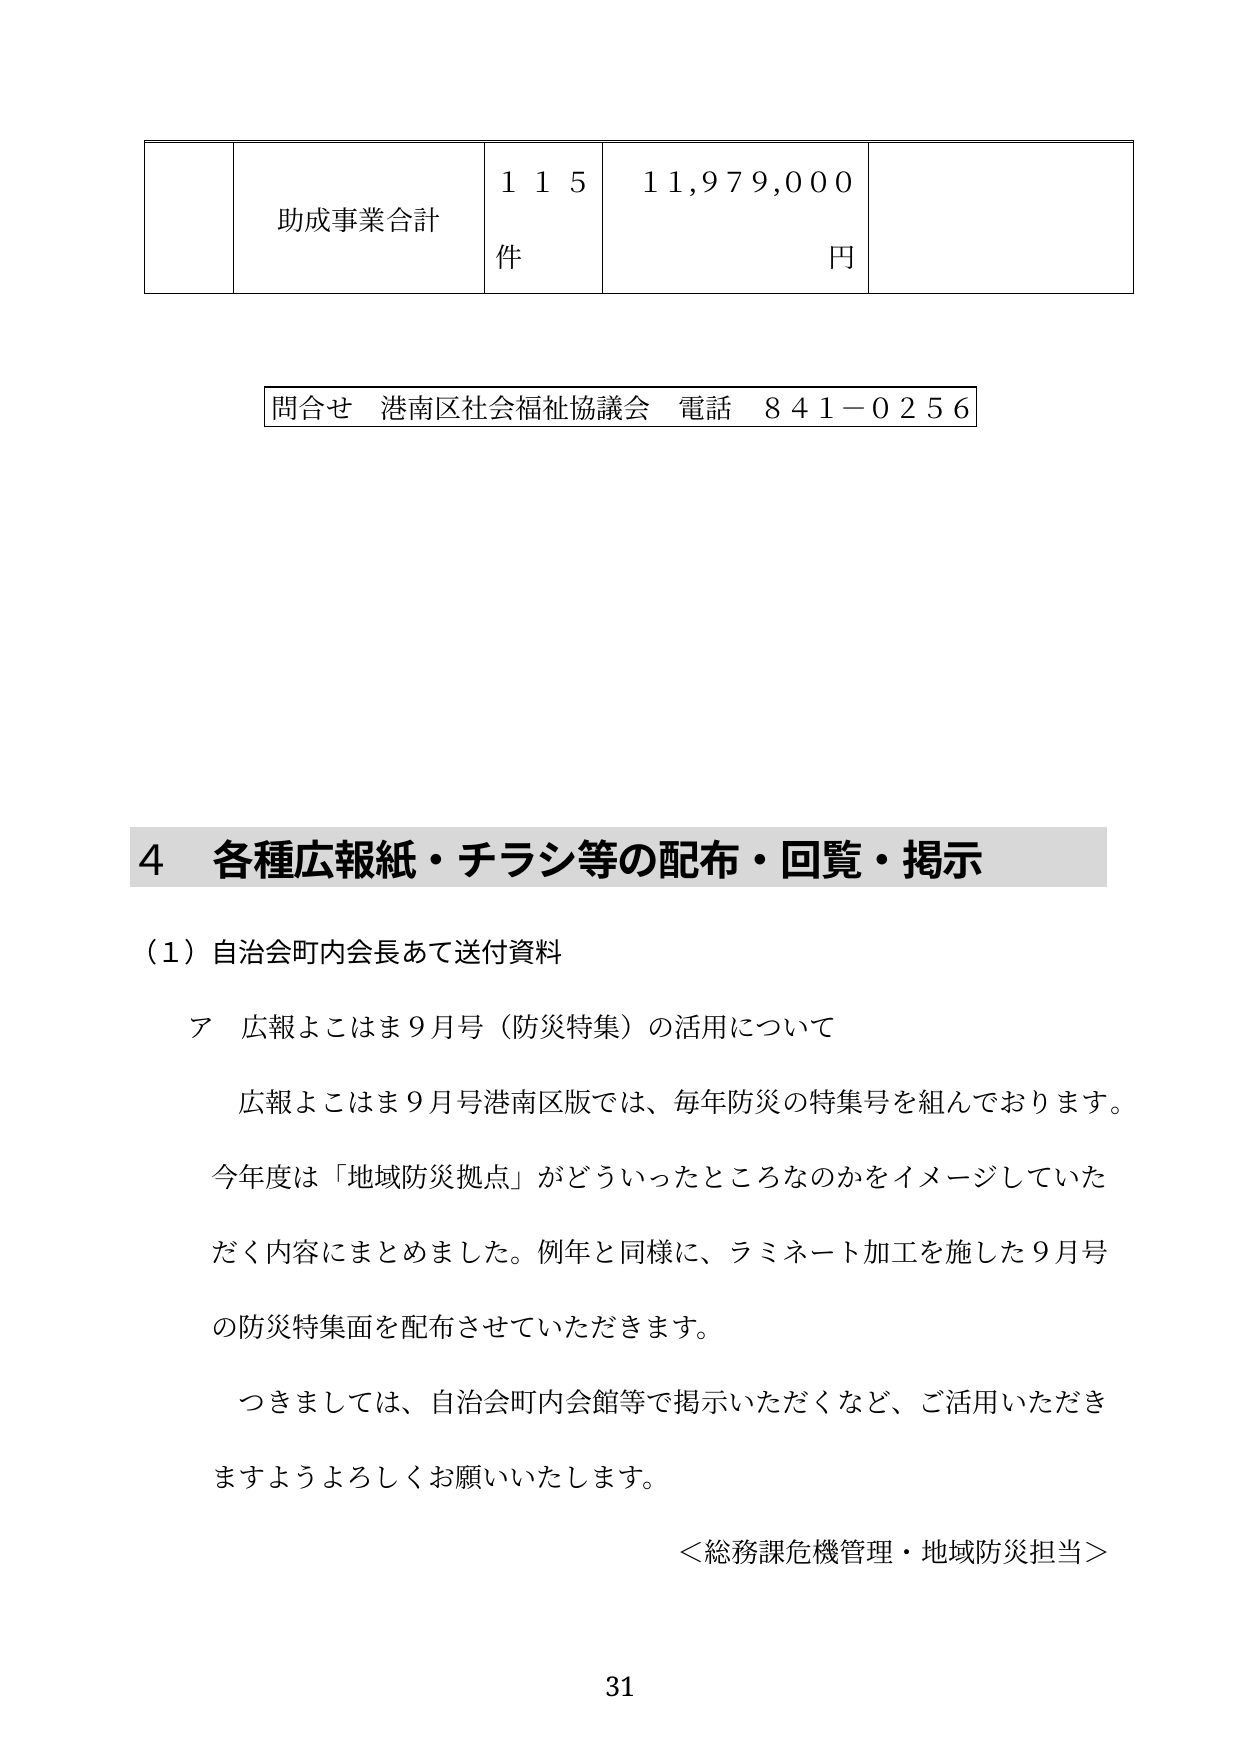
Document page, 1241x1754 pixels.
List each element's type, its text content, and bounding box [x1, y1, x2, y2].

text ＜総務課危機管理・地域防災担当＞ [187, 1513, 1110, 1588]
table_cell [869, 143, 1133, 293]
text ア 広報よこはま９月号（防災特集）の活用について [187, 988, 1110, 1063]
table_cell [145, 143, 233, 293]
table_cell １１５件 [485, 143, 602, 293]
text 広報よこはま９月号港南区版では、毎年防災の特集号を組んでおります。今年度は「地域防災拠点」がどういったところなのかをイメージしていただく内容にまとめました。例年と同様に、ラミネート加工を施した９月号の防災特集面を配布させていただきます。 [211, 1063, 1110, 1363]
text ４ 各種広報紙・チラシ等の配布・回覧・掲示 [130, 819, 1110, 894]
table_cell 助成事業合計 [234, 143, 484, 293]
table_cell １１,９７９,０００円 [603, 143, 868, 293]
text （１）自治会町内会長あて送付資料 [130, 913, 1110, 988]
text つきましては、自治会町内会館等で掲示いただくなど、ご活用いただきますようよろしくお願いいたします。 [130, 1363, 1110, 1513]
text 問合せ 港南区社会福祉協議会 電話 ８４１－０２５６ [130, 369, 1110, 444]
